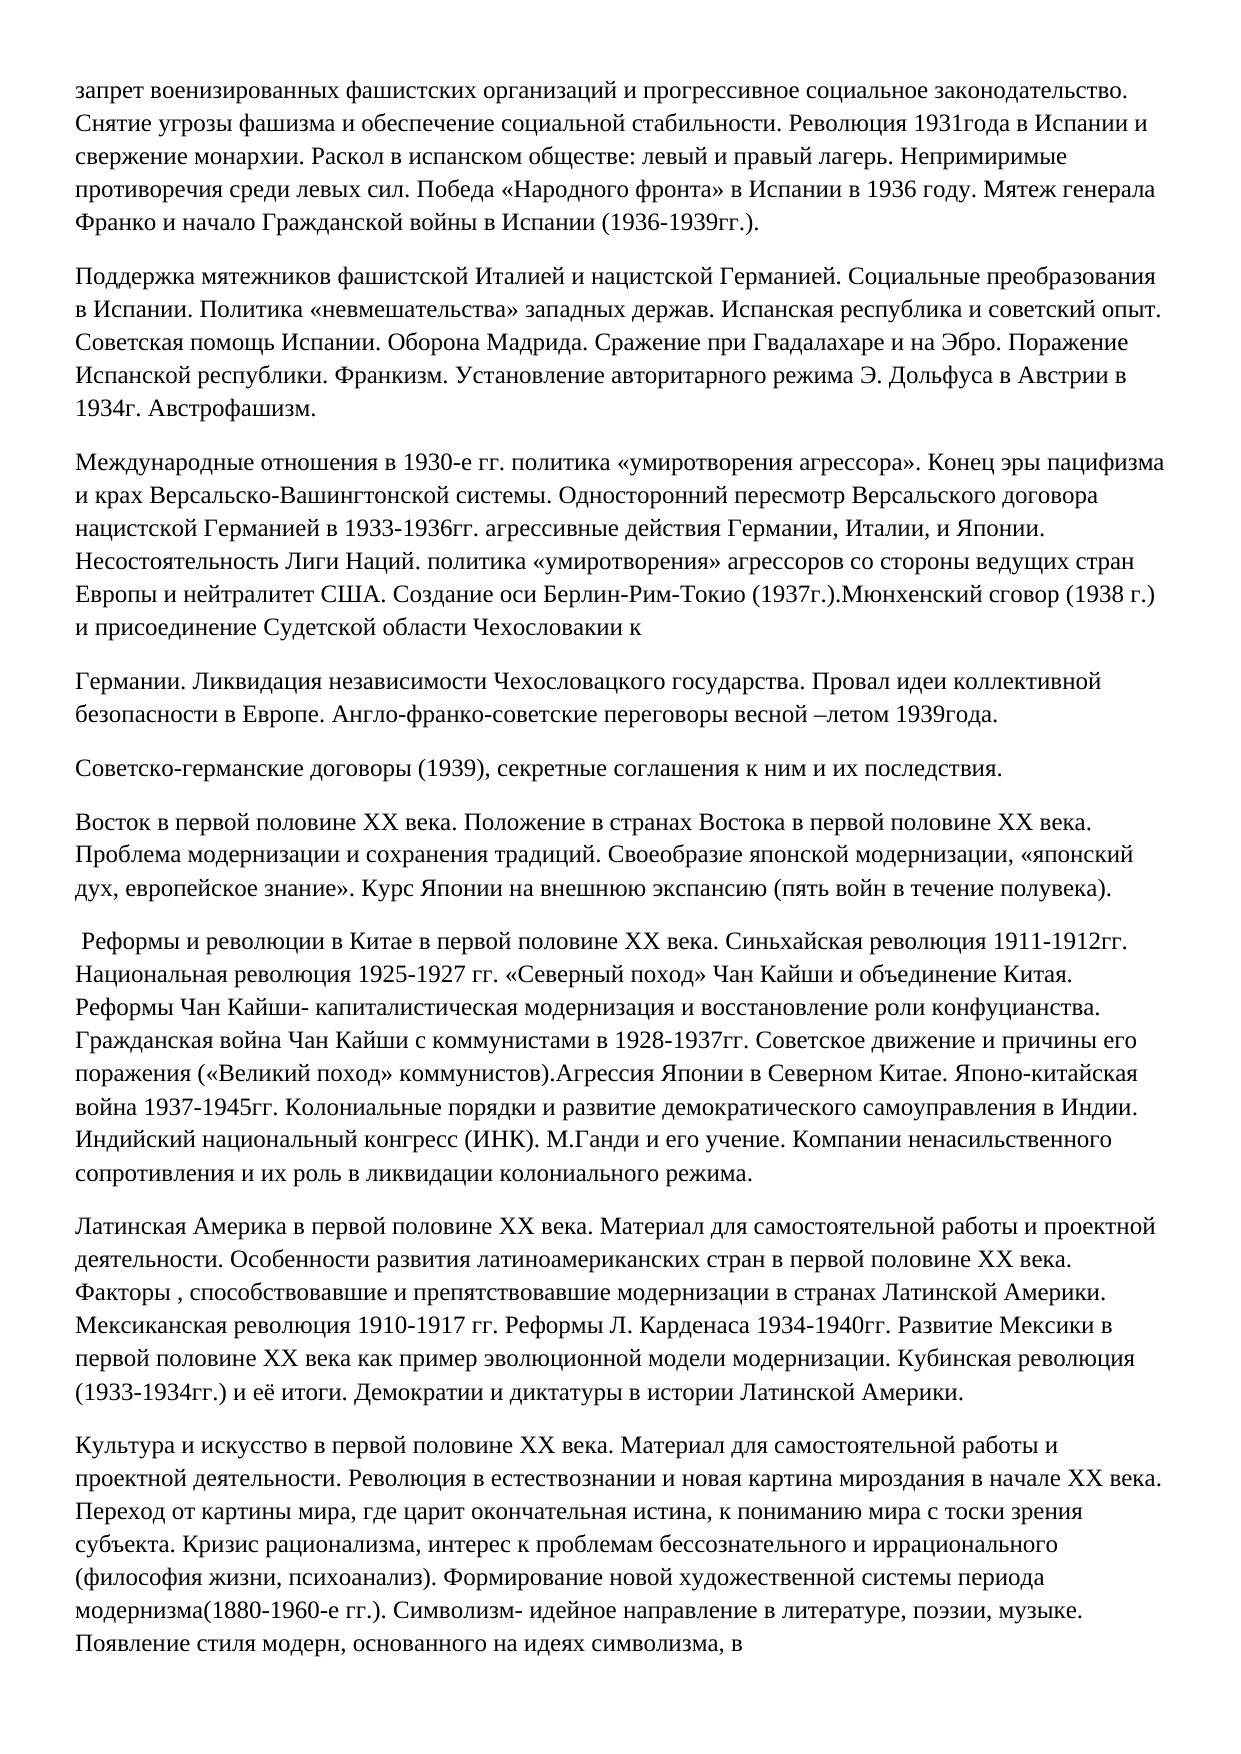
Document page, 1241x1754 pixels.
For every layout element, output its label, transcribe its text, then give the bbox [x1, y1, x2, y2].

text Восток в первой половине XX века. Положение в странах Востока в первой половине XX века. Проблема модернизации и сохранения традиций. Своеобразие японской модернизации, «японский дух, европейское знание». Курс Японии на внешнюю экспансию (пять войн в течение полувека). [75, 807, 1165, 901]
text Реформы и революции в Китае в первой половине XX века. Синьхайская революция 1911-1912гг. Национальная революция 1925-1927 гг. «Северный поход» Чан Кайши и объединение Китая. Реформы Чан Кайши- капиталистическая модернизация и восстановление роли конфуцианства. Гражданская война Чан Кайши с коммунистами в 1928-1937гг. Советское движение и причины его поражения («Великий поход» коммунистов).Агрессия Японии в Северном Китае. Японо-китайская война 1937-1945гг. Колониальные порядки и развитие демократического самоуправления в Индии. Индийский национальный конгресс (ИНК). М.Ганди и его учение. Компании ненасильственного сопротивления и их роль в ликвидации колониального режима. [75, 926, 1165, 1186]
text Поддержка мятежников фашистской Италией и нацистской Германией. Социальные преобразования в Испании. Политика «невмешательства» западных держав. Испанская республика и советский опыт. Советская помощь Испании. Оборона Мадрида. Сражение при Гвадалахаре и на Эбро. Поражение Испанской республики. Франкизм. Установление авторитарного режима Э. Дольфуса в Австрии в 1934г. Австрофашизм. [75, 261, 1165, 422]
text Советско-германские договоры (1939), секретные соглашения к ним и их последствия. [75, 753, 1165, 781]
text запрет военизированных фашистских организаций и прогрессивное социальное законодательство. Снятие угрозы фашизма и обеспечение социальной стабильности. Революция 1931года в Испании и свержение монархии. Раскол в испанском обществе: левый и правый лагерь. Непримиримые противоречия среди левых сил. Победа «Народного фронта» в Испании в 1936 году. Мятеж генерала Франко и начало Гражданской войны в Испании (1936-1939гг.). [75, 75, 1165, 236]
text Латинская Америка в первой половине XX века. Материал для самостоятельной работы и проектной деятельности. Особенности развития латиноамериканских стран в первой половине XX века. Факторы , способствовавшие и препятствовавшие модернизации в странах Латинской Америки. Мексиканская революция 1910-1917 гг. Реформы Л. Карденаса 1934-1940гг. Развитие Мексики в первой половине XX века как пример эволюционной модели модернизации. Кубинская революция (1933-1934гг.) и её итоги. Демократии и диктатуры в истории Латинской Америки. [75, 1211, 1165, 1405]
text Культура и искусство в первой половине XX века. Материал для самостоятельной работы и проектной деятельности. Революция в естествознании и новая картина мироздания в начале XX века. Переход от картины мира, где царит окончательная истина, к пониманию мира с тоски зрения субъекта. Кризис рационализма, интерес к проблемам бессознательного и иррационального (философия жизни, психоанализ). Формирование новой художественной системы периода модернизма(1880-1960-е гг.). Символизм- идейное направление в литературе, поэзии, музыке. Появление стиля модерн, основанного на идеях символизма, в [75, 1430, 1165, 1657]
text Германии. Ликвидация независимости Чехословацкого государства. Провал идеи коллективной безопасности в Европе. Англо-франко-советские переговоры весной –летом 1939года. [75, 666, 1165, 728]
text Международные отношения в 1930-е гг. политика «умиротворения агрессора». Конец эры пацифизма и крах Версальско-Вашингтонской системы. Односторонний пересмотр Версальского договора нацистской Германией в 1933-1936гг. агрессивные действия Германии, Италии, и Японии. Несостоятельность Лиги Наций. политика «умиротворения» агрессоров со стороны ведущих стран Европы и нейтралитет США. Создание оси Берлин-Рим-Токио (1937г.).Мюнхенский сговор (1938 г.) и присоединение Судетской области Чехословакии к [75, 447, 1165, 641]
